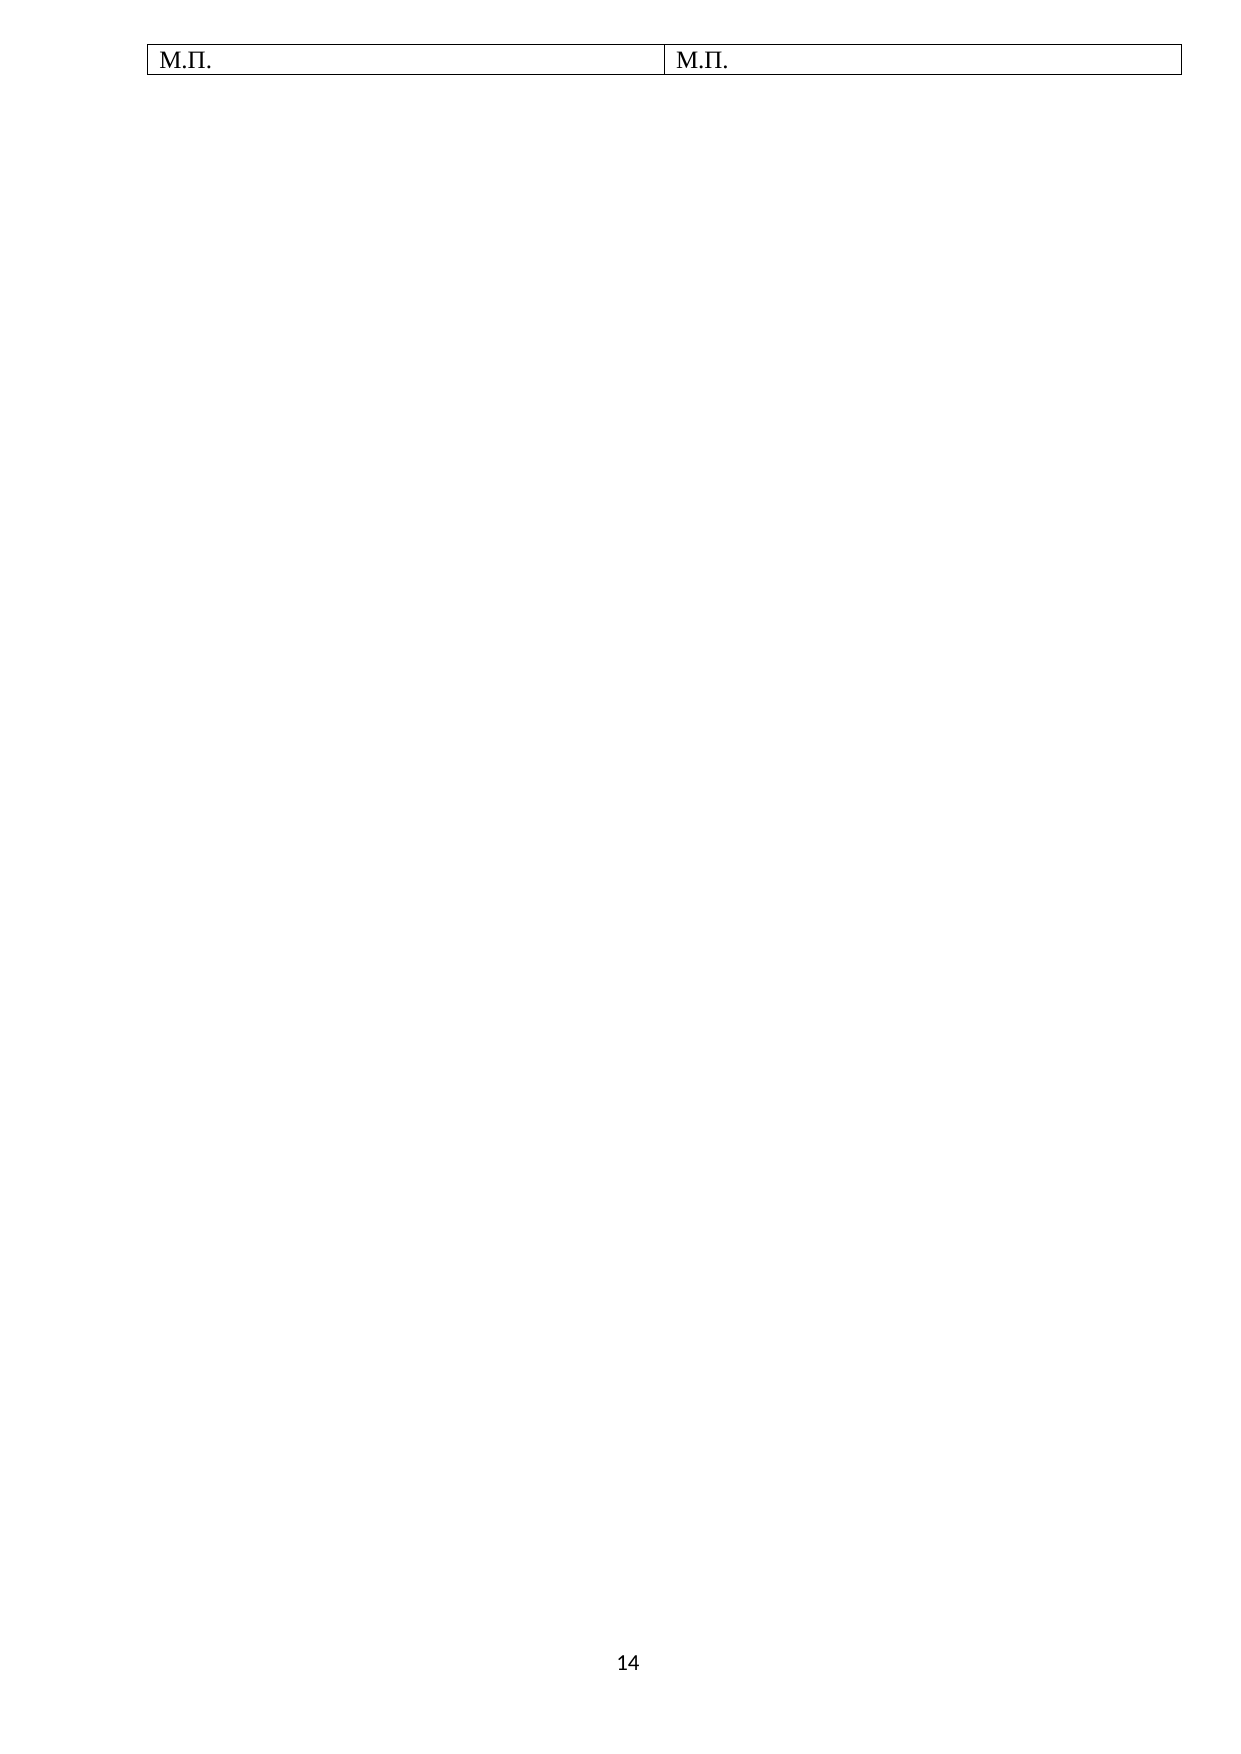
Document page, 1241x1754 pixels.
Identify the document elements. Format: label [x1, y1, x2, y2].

table_header [665, 45, 1181, 74]
table_header [148, 45, 664, 74]
